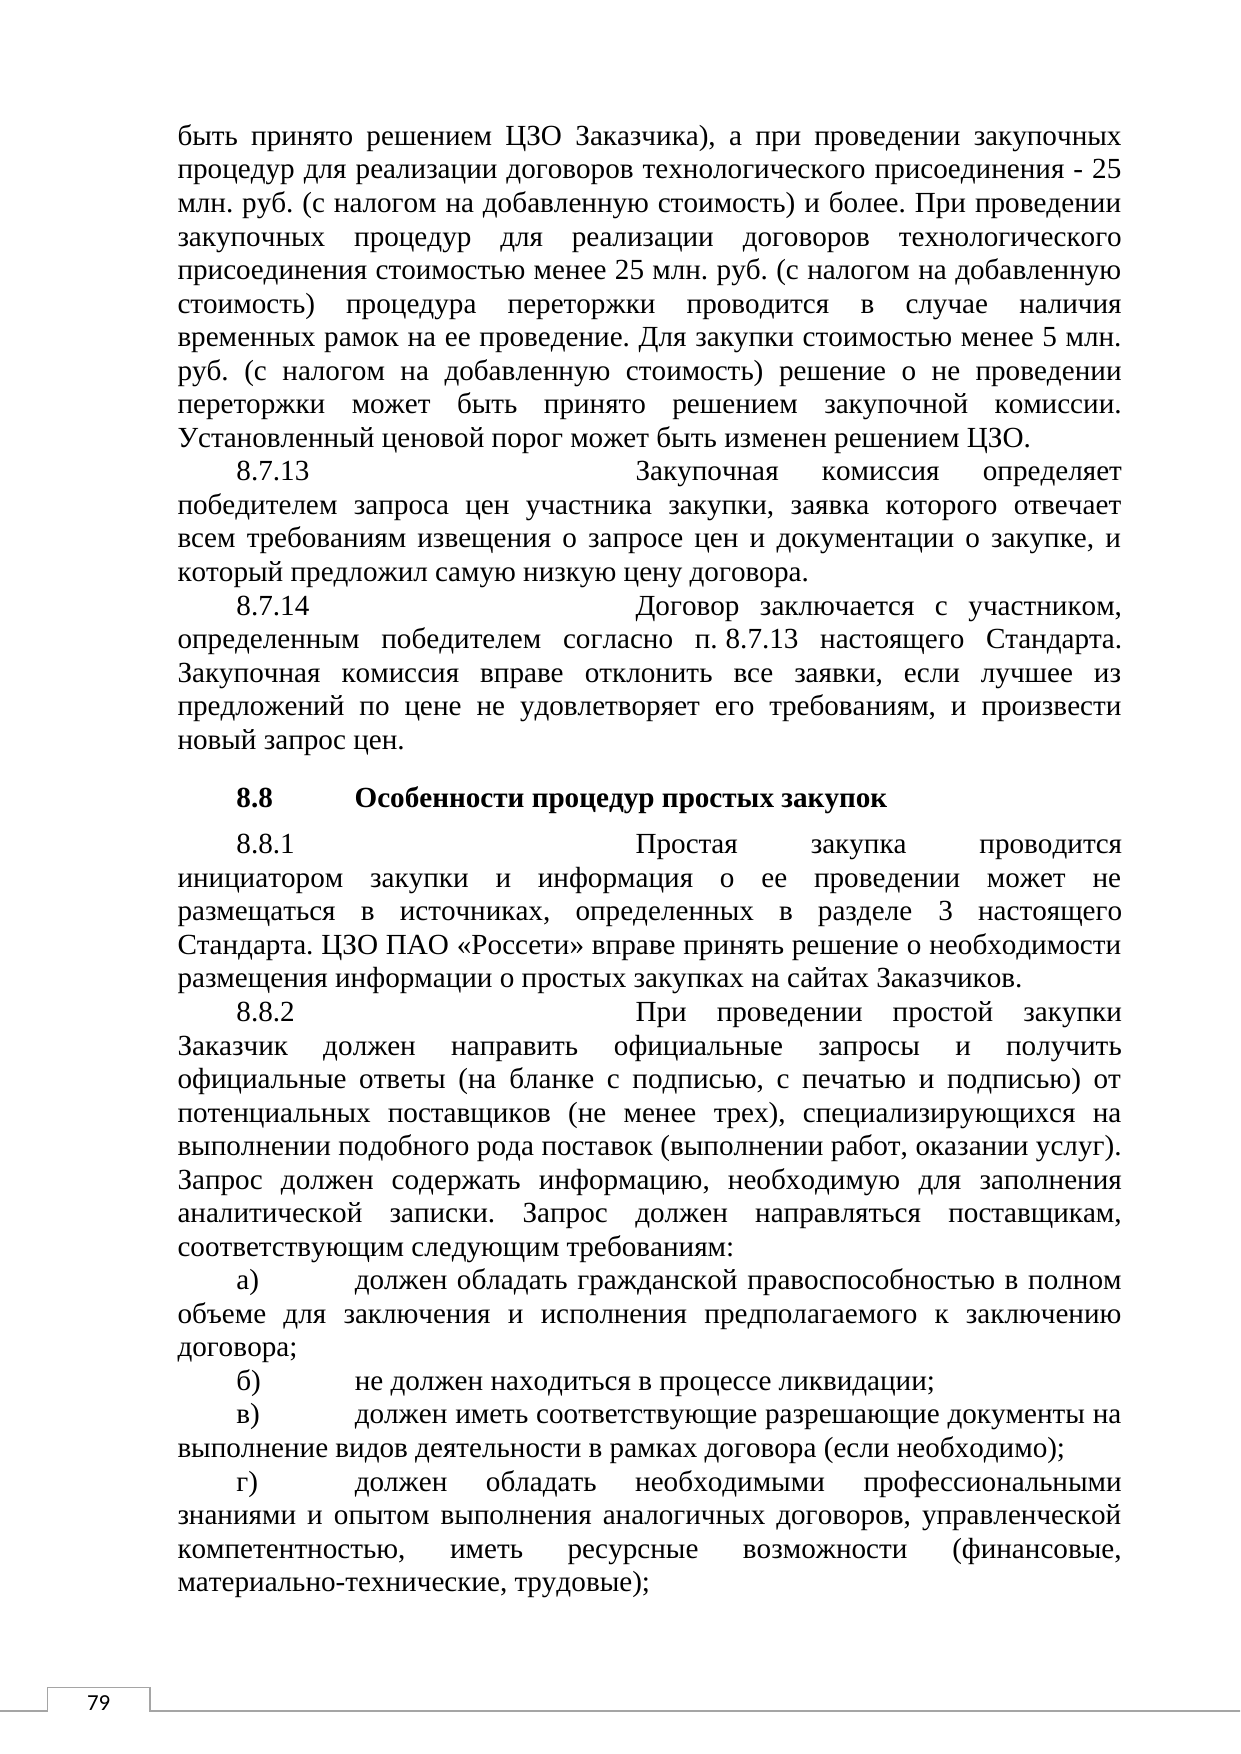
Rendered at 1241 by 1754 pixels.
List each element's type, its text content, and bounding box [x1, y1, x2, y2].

text Особенности процедур простых закупок [177, 780, 1122, 814]
text Договор заключается с участником, определенным победителем согласно п. 8.7.13 настоящего Стандарта. Закупочная комиссия вправе отклонить все заявки, если лучшее из предложений по цене не удовлетворяет его требованиям, и произвести новый запрос цен. [177, 588, 1122, 755]
text не должен находиться в процессе ликвидации; [177, 1363, 1122, 1397]
text должен иметь соответствующие разрешающие документы на выполнение видов деятельности в рамках договора (если необходимо); [177, 1397, 1122, 1464]
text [177, 118, 1122, 453]
text Закупочная комиссия определяет победителем запроса цен участника закупки, заявка которого отвечает всем требованиям извещения о запросе цен и документации о закупке, и который предложил самую низкую цену договора. [177, 453, 1122, 588]
text Простая закупка проводится инициатором закупки и информация о ее проведении может не размещаться в источниках, определенных в разделе 3 настоящего Стандарта. ЦЗО ПАО «Россети» вправе принять решение о необходимости размещения информации о простых закупках на сайтах Заказчиков. [177, 826, 1122, 994]
text При проведении простой закупки Заказчик должен направить официальные запросы и получить официальные ответы (на бланке с подписью, с печатью и подписью) от потенциальных поставщиков (не менее трех), специализирующихся на выполнении подобного рода поставок (выполнении работ, оказании услуг). Запрос должен содержать информацию, необходимую для заполнения аналитической записки. Запрос должен направляться поставщикам, соответствующим следующим требованиям: [177, 994, 1122, 1262]
text должен обладать необходимыми профессиональными знаниями и опытом выполнения аналогичных договоров, управленческой компетентностью, иметь ресурсные возможности (финансовые, материально-технические, трудовые); [177, 1464, 1122, 1598]
text должен обладать гражданской правоспособностью в полном объеме для заключения и исполнения предполагаемого к заключению договора; [177, 1262, 1122, 1363]
